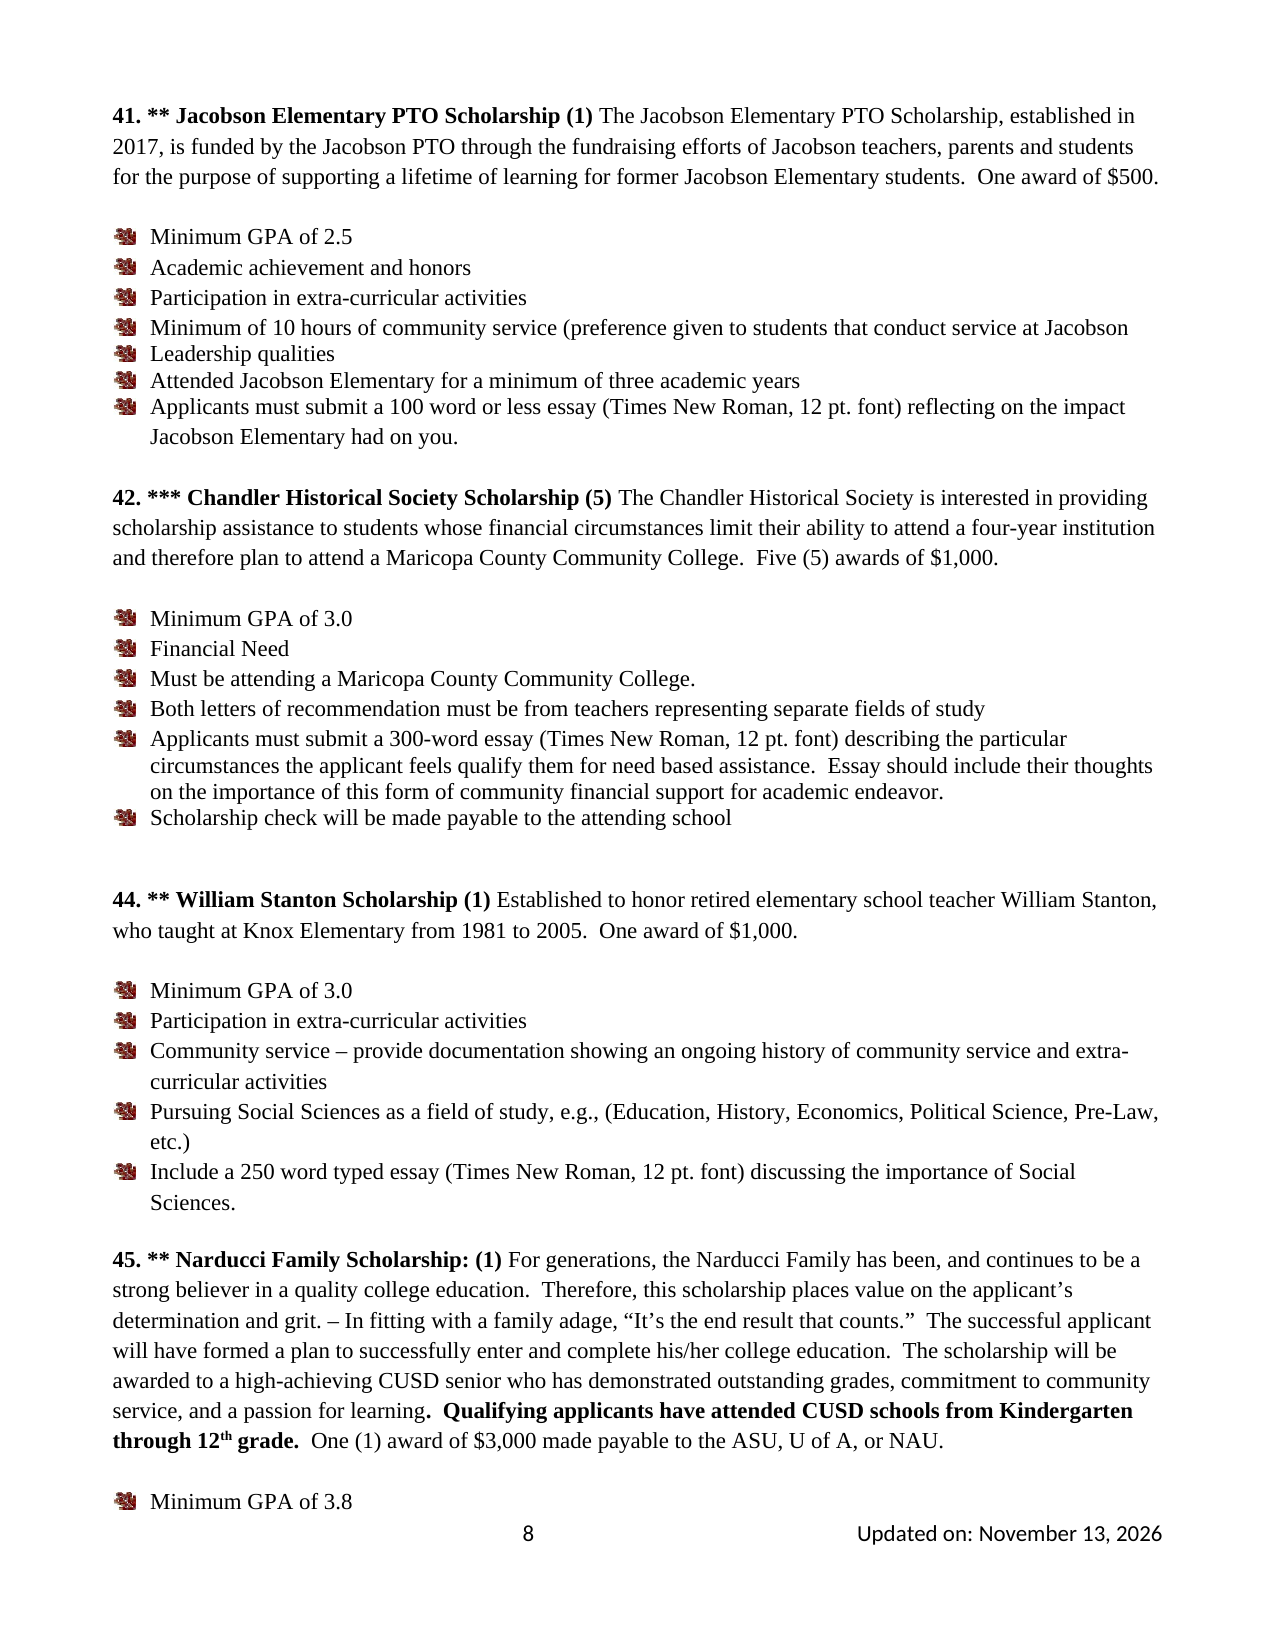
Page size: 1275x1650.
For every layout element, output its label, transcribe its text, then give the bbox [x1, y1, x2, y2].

list Both letters of recommendation must be from teachers representing separate fields of study [112, 695, 1162, 722]
list Financial Need [112, 635, 1162, 661]
picture [113, 1102, 136, 1120]
picture [113, 809, 136, 826]
picture [113, 981, 136, 999]
text 45. ** Narducci Family Scholarship: (1) For generations, the Narducci Family has been, and continues to be a strong believer in a quality college education. Therefore, this scholarship places value on the applicant’s determination and grit. – In fitting with a family adage, “It’s the end result that counts.” The successful applicant will have formed a plan to successfully enter and complete his/her college education. The scholarship will be awarded to a high-achieving CUSD senior who has demonstrated outstanding grades, commitment to community service, and a passion for learning. Qualifying applicants have attended CUSD schools from Kindergarten through 12th grade. One (1) award of $3,000 made payable to the ASU, U of A, or NAU. [112, 1246, 1162, 1454]
picture [113, 288, 136, 306]
list Minimum GPA of 3.0 [112, 977, 1162, 1003]
picture [113, 258, 136, 275]
list Community service – provide documentation showing an ongoing history of community service and extra-curricular activities [112, 1037, 1162, 1094]
picture [113, 371, 136, 389]
list Leadership qualities [112, 340, 1162, 367]
picture [113, 730, 136, 747]
list Academic achievement and honors [112, 254, 1162, 280]
list Must be attending a Maricopa County Community College. [112, 665, 1162, 691]
picture [113, 1042, 136, 1059]
list Minimum GPA of 3.8 [112, 1488, 1162, 1514]
list Minimum GPA of 3.0 [112, 604, 1162, 631]
picture [113, 318, 136, 336]
list Participation in extra-curricular activities [112, 284, 1162, 310]
picture [113, 398, 136, 415]
list Scholarship check will be made payable to the attending school [112, 804, 1162, 831]
picture [113, 1163, 136, 1180]
list Applicants must submit a 300-word essay (Times New Roman, 12 pt. font) describing the particular circumstances the applicant feels qualify them for need based assistance. Essay should include their thoughts on the importance of this form of community financial support for academic endeavor. [112, 725, 1162, 804]
picture [113, 639, 136, 657]
list Attended Jacobson Elementary for a minimum of three academic years [112, 367, 1162, 393]
text 44. ** William Stanton Scholarship (1) Established to honor retired elementary school teacher William Stanton, who taught at Knox Elementary from 1981 to 2005. One award of $1,000. [112, 886, 1162, 943]
list Pursuing Social Sciences as a field of study, e.g., (Education, History, Economics, Political Science, Pre-Law, etc.) [112, 1098, 1162, 1154]
picture [113, 700, 136, 717]
picture [113, 1492, 136, 1510]
list Applicants must submit a 100 word or less essay (Times New Roman, 12 pt. font) reflecting on the impact Jacobson Elementary had on you. [112, 393, 1162, 450]
text 42. *** Chandler Historical Society Scholarship (5) The Chandler Historical Society is interested in providing scholarship assistance to students whose financial circumstances limit their ability to attend a four-year institution and therefore plan to attend a Maricopa County Community College. Five (5) awards of $1,000. [112, 484, 1162, 571]
text 41. ** Jacobson Elementary PTO Scholarship (1) The Jacobson Elementary PTO Scholarship, established in 2017, is funded by the Jacobson PTO through the fundraising efforts of Jacobson teachers, parents and students for the purpose of supporting a lifetime of learning for former Jacobson Elementary students. One award of $500. [112, 103, 1162, 189]
picture [113, 609, 136, 626]
list Participation in extra-curricular activities [112, 1007, 1162, 1034]
list Minimum of 10 hours of community service (preference given to students that conduct service at Jacobson [112, 314, 1162, 340]
list Minimum GPA of 2.5 [112, 223, 1162, 250]
picture [113, 1012, 136, 1029]
picture [113, 669, 136, 687]
picture [113, 345, 136, 362]
picture [113, 228, 136, 245]
list Include a 250 word typed essay (Times New Roman, 12 pt. font) discussing the importance of Social Sciences. [112, 1158, 1162, 1215]
